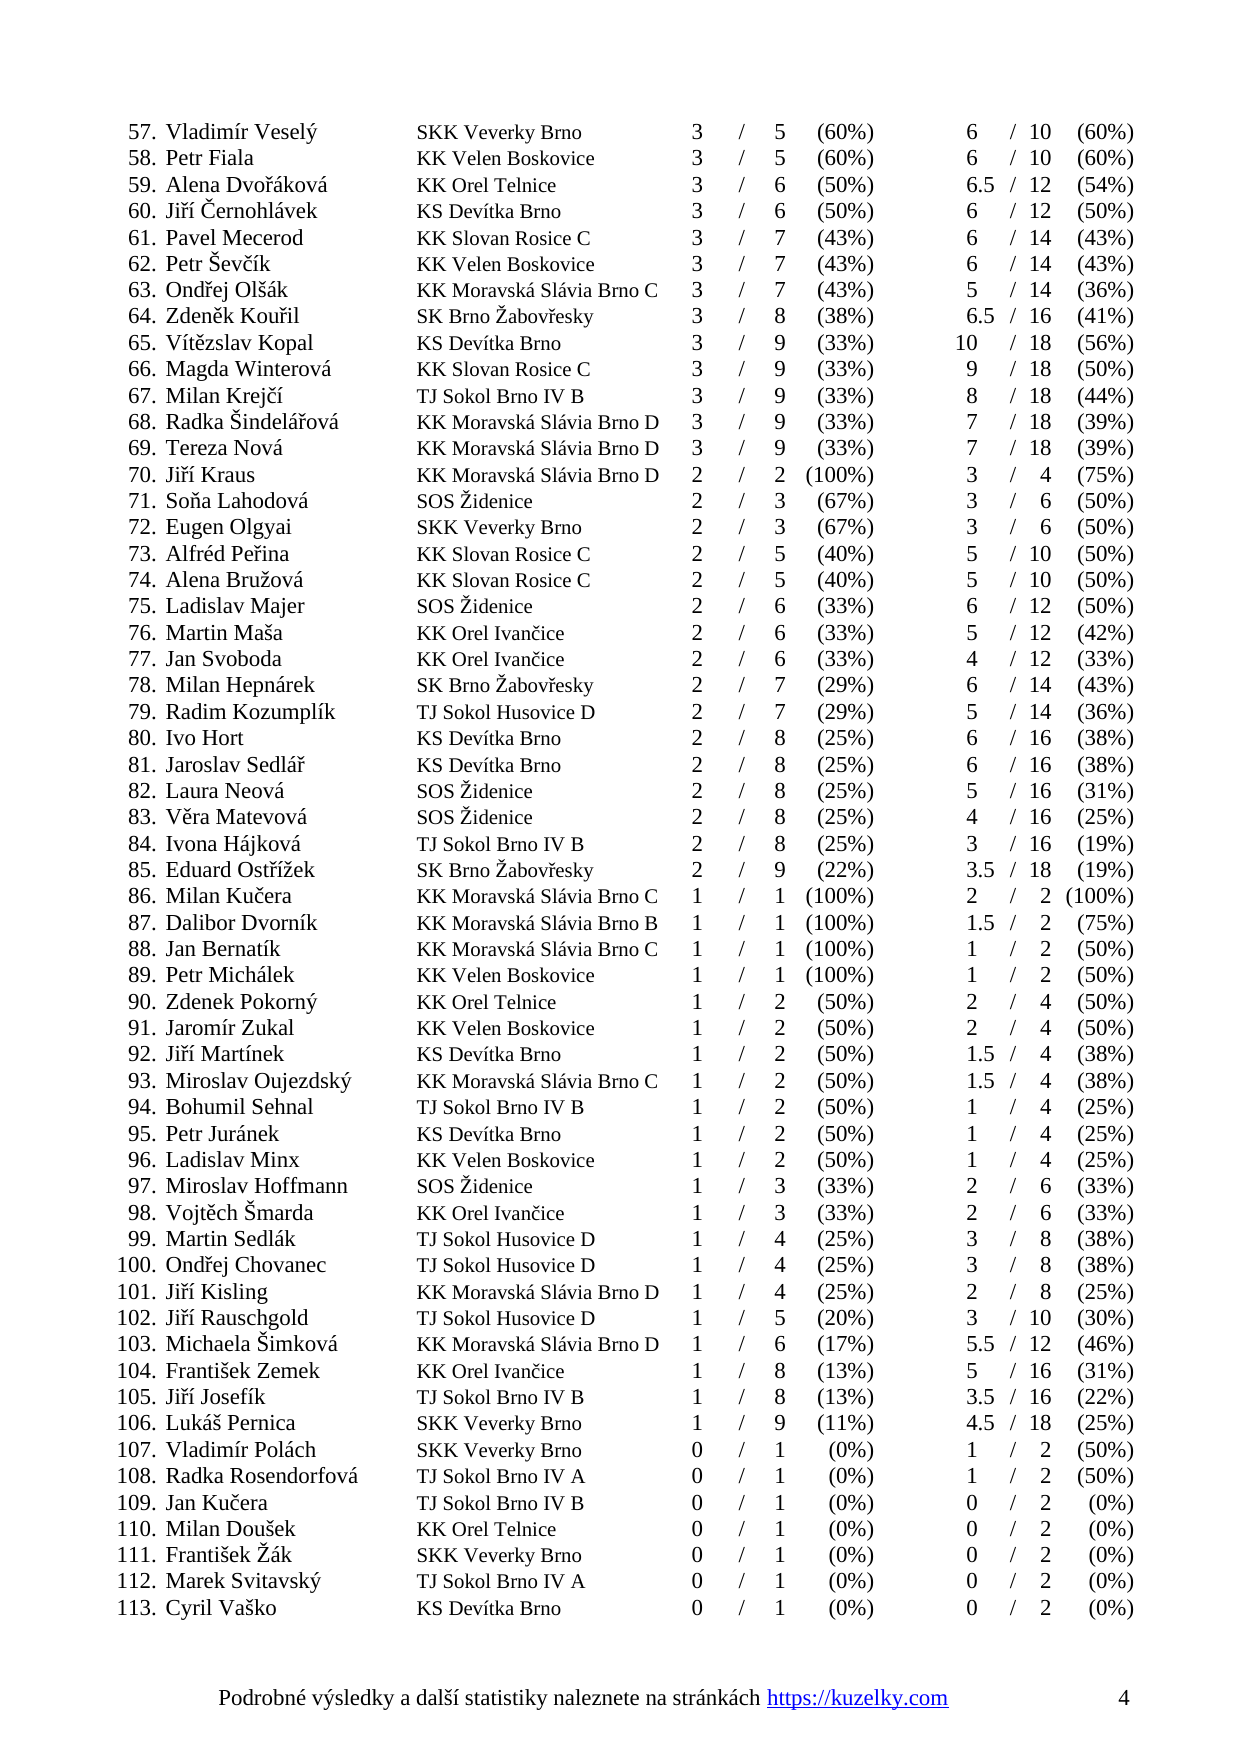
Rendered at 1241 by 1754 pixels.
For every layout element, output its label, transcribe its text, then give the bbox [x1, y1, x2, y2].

text 65. Vítězslav Kopal KS Devítka Brno 3 / 9 (33%) 10 / 18 (56%) [106, 329, 1134, 355]
text 62. Petr Ševčík KK Velen Boskovice 3 / 7 (43%) 6 / 14 (43%) [106, 250, 1134, 276]
text 70. Jiří Kraus KK Moravská Slávia Brno D 2 / 2 (100%) 3 / 4 (75%) [106, 461, 1134, 487]
text 68. Radka Šindelářová KK Moravská Slávia Brno D 3 / 9 (33%) 7 / 18 (39%) [106, 408, 1134, 434]
text 88. Jan Bernatík KK Moravská Slávia Brno C 1 / 1 (100%) 1 / 2 (50%) [106, 935, 1134, 961]
text 106. Lukáš Pernica SKK Veverky Brno 1 / 9 (11%) 4.5 / 18 (25%) [106, 1409, 1134, 1436]
text 102. Jiří Rauschgold TJ Sokol Husovice D 1 / 5 (20%) 3 / 10 (30%) [106, 1304, 1134, 1330]
text 100. Ondřej Chovanec TJ Sokol Husovice D 1 / 4 (25%) 3 / 8 (38%) [106, 1251, 1134, 1278]
text 107. Vladimír Polách SKK Veverky Brno 0 / 1 (0%) 1 / 2 (50%) [106, 1436, 1134, 1462]
text 93. Miroslav Oujezdský KK Moravská Slávia Brno C 1 / 2 (50%) 1.5 / 4 (38%) [106, 1067, 1134, 1093]
text 86. Milan Kučera KK Moravská Slávia Brno C 1 / 1 (100%) 2 / 2 (100%) [106, 882, 1134, 909]
text 108. Radka Rosendorfová TJ Sokol Brno IV A 0 / 1 (0%) 1 / 2 (50%) [106, 1462, 1134, 1488]
text 104. František Zemek KK Orel Ivančice 1 / 8 (13%) 5 / 16 (31%) [106, 1357, 1134, 1383]
text 81. Jaroslav Sedlář KS Devítka Brno 2 / 8 (25%) 6 / 16 (38%) [106, 751, 1134, 777]
text 74. Alena Bružová KK Slovan Rosice C 2 / 5 (40%) 5 / 10 (50%) [106, 566, 1134, 592]
text 110. Milan Doušek KK Orel Telnice 0 / 1 (0%) 0 / 2 (0%) [106, 1515, 1134, 1541]
text 77. Jan Svoboda KK Orel Ivančice 2 / 6 (33%) 4 / 12 (33%) [106, 645, 1134, 672]
text 83. Věra Matevová SOS Židenice 2 / 8 (25%) 4 / 16 (25%) [106, 803, 1134, 830]
text 75. Ladislav Majer SOS Židenice 2 / 6 (33%) 6 / 12 (50%) [106, 592, 1134, 619]
text 109. Jan Kučera TJ Sokol Brno IV B 0 / 1 (0%) 0 / 2 (0%) [106, 1488, 1134, 1515]
text 89. Petr Michálek KK Velen Boskovice 1 / 1 (100%) 1 / 2 (50%) [106, 961, 1134, 988]
text 85. Eduard Ostřížek SK Brno Žabovřesky 2 / 9 (22%) 3.5 / 18 (19%) [106, 856, 1134, 882]
text 91. Jaromír Zukal KK Velen Boskovice 1 / 2 (50%) 2 / 4 (50%) [106, 1014, 1134, 1041]
text 58. Petr Fiala KK Velen Boskovice 3 / 5 (60%) 6 / 10 (60%) [106, 144, 1134, 171]
text 96. Ladislav Minx KK Velen Boskovice 1 / 2 (50%) 1 / 4 (25%) [106, 1146, 1134, 1172]
text 105. Jiří Josefík TJ Sokol Brno IV B 1 / 8 (13%) 3.5 / 16 (22%) [106, 1383, 1134, 1409]
text 97. Miroslav Hoffmann SOS Židenice 1 / 3 (33%) 2 / 6 (33%) [106, 1172, 1134, 1199]
text 79. Radim Kozumplík TJ Sokol Husovice D 2 / 7 (29%) 5 / 14 (36%) [106, 698, 1134, 724]
text 111. František Žák SKK Veverky Brno 0 / 1 (0%) 0 / 2 (0%) [106, 1541, 1134, 1568]
text 113. Cyril Vaško KS Devítka Brno 0 / 1 (0%) 0 / 2 (0%) [106, 1594, 1134, 1620]
text 61. Pavel Mecerod KK Slovan Rosice C 3 / 7 (43%) 6 / 14 (43%) [106, 223, 1134, 250]
text 80. Ivo Hort KS Devítka Brno 2 / 8 (25%) 6 / 16 (38%) [106, 724, 1134, 751]
text 82. Laura Neová SOS Židenice 2 / 8 (25%) 5 / 16 (31%) [106, 777, 1134, 803]
text 64. Zdeněk Kouřil SK Brno Žabovřesky 3 / 8 (38%) 6.5 / 16 (41%) [106, 303, 1134, 329]
text 94. Bohumil Sehnal TJ Sokol Brno IV B 1 / 2 (50%) 1 / 4 (25%) [106, 1093, 1134, 1119]
text 78. Milan Hepnárek SK Brno Žabovřesky 2 / 7 (29%) 6 / 14 (43%) [106, 672, 1134, 698]
text 66. Magda Winterová KK Slovan Rosice C 3 / 9 (33%) 9 / 18 (50%) [106, 355, 1134, 382]
text 95. Petr Juránek KS Devítka Brno 1 / 2 (50%) 1 / 4 (25%) [106, 1119, 1134, 1146]
text 73. Alfréd Peřina KK Slovan Rosice C 2 / 5 (40%) 5 / 10 (50%) [106, 540, 1134, 566]
text 98. Vojtěch Šmarda KK Orel Ivančice 1 / 3 (33%) 2 / 6 (33%) [106, 1199, 1134, 1225]
text 103. Michaela Šimková KK Moravská Slávia Brno D 1 / 6 (17%) 5.5 / 12 (46%) [106, 1330, 1134, 1357]
text 59. Alena Dvořáková KK Orel Telnice 3 / 6 (50%) 6.5 / 12 (54%) [106, 171, 1134, 197]
text 63. Ondřej Olšák KK Moravská Slávia Brno C 3 / 7 (43%) 5 / 14 (36%) [106, 276, 1134, 303]
text 101. Jiří Kisling KK Moravská Slávia Brno D 1 / 4 (25%) 2 / 8 (25%) [106, 1278, 1134, 1304]
text 112. Marek Svitavský TJ Sokol Brno IV A 0 / 1 (0%) 0 / 2 (0%) [106, 1568, 1134, 1594]
text 84. Ivona Hájková TJ Sokol Brno IV B 2 / 8 (25%) 3 / 16 (19%) [106, 830, 1134, 856]
text 72. Eugen Olgyai SKK Veverky Brno 2 / 3 (67%) 3 / 6 (50%) [106, 513, 1134, 540]
text 67. Milan Krejčí TJ Sokol Brno IV B 3 / 9 (33%) 8 / 18 (44%) [106, 382, 1134, 408]
text 60. Jiří Černohlávek KS Devítka Brno 3 / 6 (50%) 6 / 12 (50%) [106, 197, 1134, 223]
text 99. Martin Sedlák TJ Sokol Husovice D 1 / 4 (25%) 3 / 8 (38%) [106, 1225, 1134, 1251]
text 69. Tereza Nová KK Moravská Slávia Brno D 3 / 9 (33%) 7 / 18 (39%) [106, 434, 1134, 461]
text 90. Zdenek Pokorný KK Orel Telnice 1 / 2 (50%) 2 / 4 (50%) [106, 988, 1134, 1014]
text 57. Vladimír Veselý SKK Veverky Brno 3 / 5 (60%) 6 / 10 (60%) [106, 118, 1134, 144]
text 76. Martin Maša KK Orel Ivančice 2 / 6 (33%) 5 / 12 (42%) [106, 619, 1134, 645]
text 87. Dalibor Dvorník KK Moravská Slávia Brno B 1 / 1 (100%) 1.5 / 2 (75%) [106, 909, 1134, 935]
text 92. Jiří Martínek KS Devítka Brno 1 / 2 (50%) 1.5 / 4 (38%) [106, 1041, 1134, 1067]
text 71. Soňa Lahodová SOS Židenice 2 / 3 (67%) 3 / 6 (50%) [106, 487, 1134, 513]
